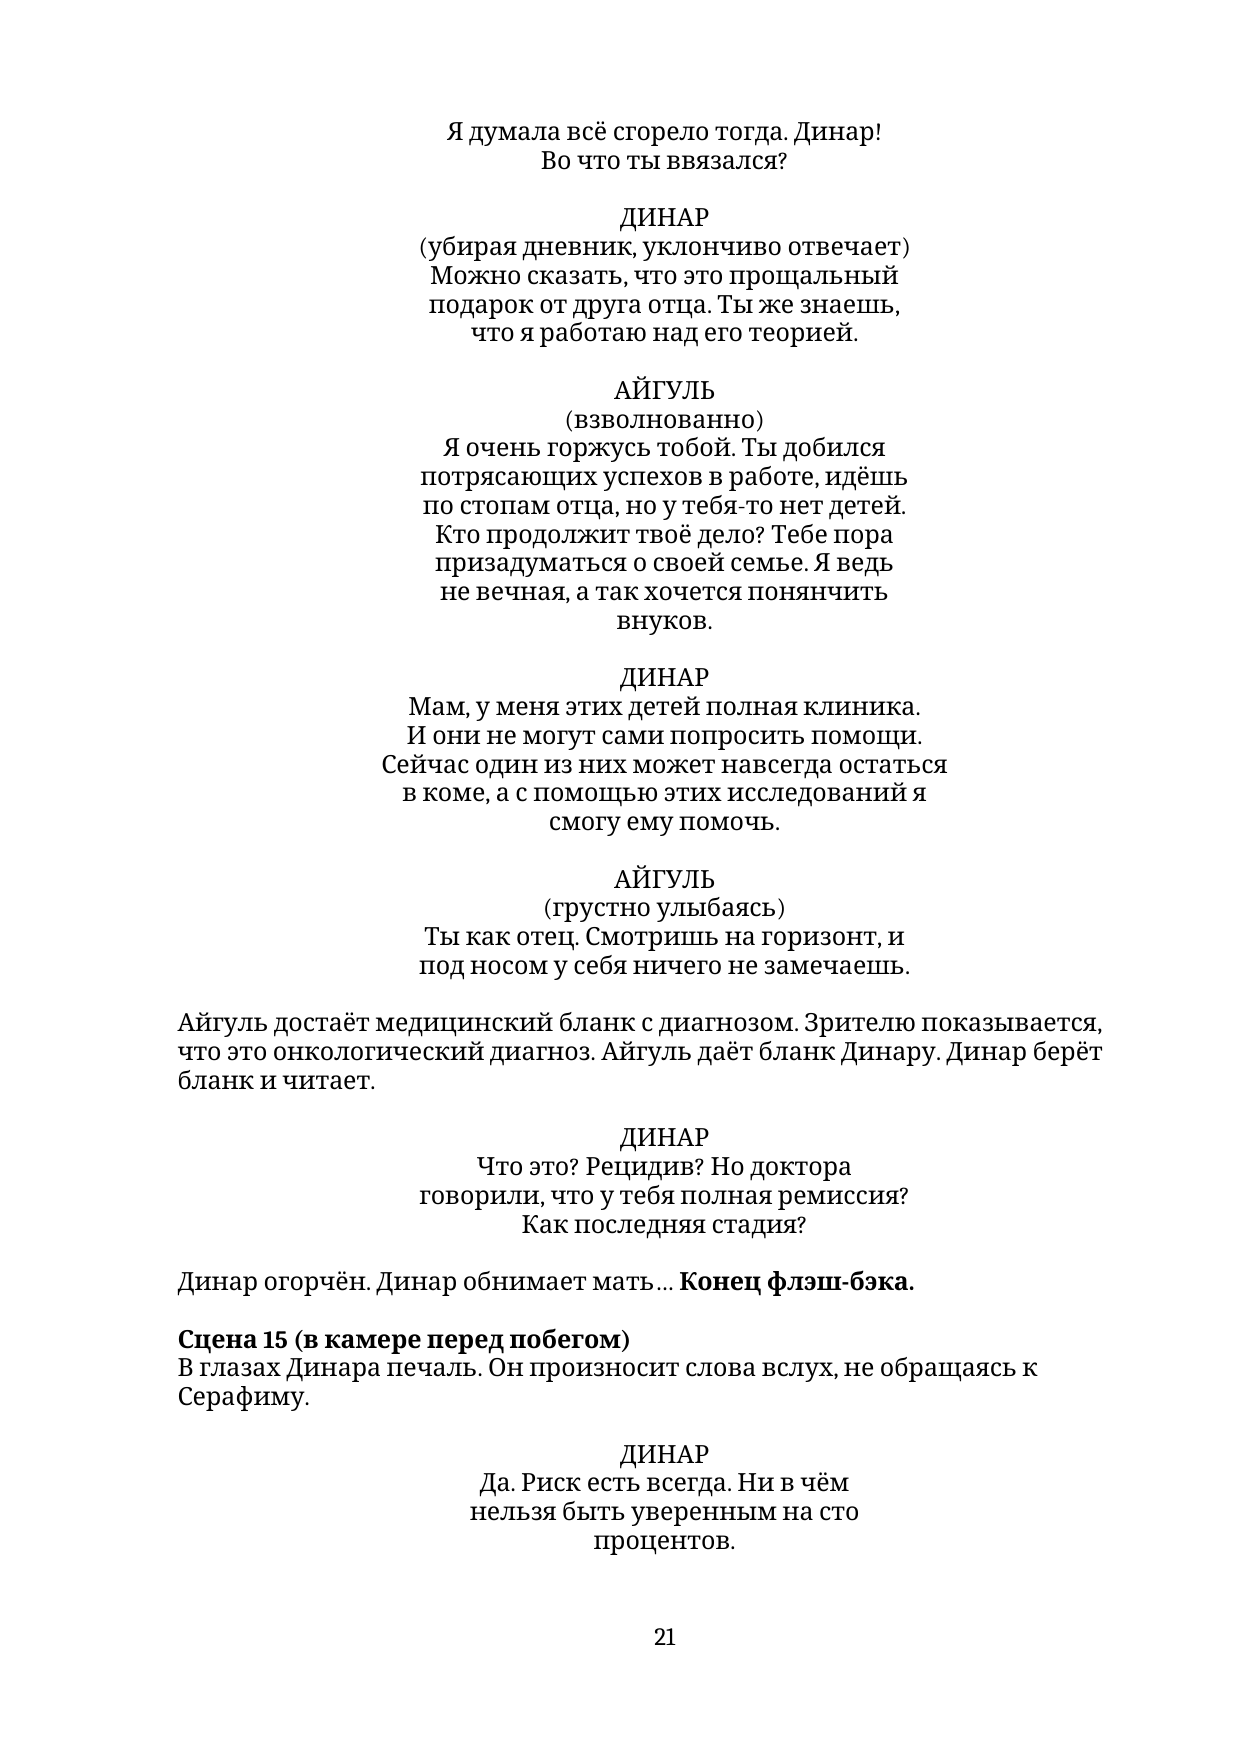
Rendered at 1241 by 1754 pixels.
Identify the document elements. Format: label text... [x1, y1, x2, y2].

text смогу ему помочь. [177, 808, 1152, 837]
text по стопам отца, но у тебя-то нет детей. [177, 492, 1152, 521]
text Кто продолжит твоё дело? Тебе пора [177, 521, 1152, 549]
text Я думала всё сгорело тогда. Динар! [177, 118, 1152, 147]
text процентов. [177, 1527, 1152, 1556]
text Динар огорчён. Динар обнимает мать… Конец флэш-бэка. [177, 1268, 1152, 1297]
text В глазах Динара печаль. Он произносит слова вслух, не обращаясь к Серафиму. [177, 1354, 1152, 1412]
text Сейчас один из них может навсегда остаться [177, 751, 1152, 779]
text под носом у себя ничего не замечаешь. [177, 952, 1152, 981]
text внуков. [177, 607, 1152, 636]
text говорили, что у тебя полная ремиссия? [177, 1182, 1152, 1211]
text ДИНАР [177, 204, 1152, 233]
text И они не могут сами попросить помощи. [177, 722, 1152, 751]
text ДИНАР [177, 1441, 1152, 1469]
text Мам, у меня этих детей полная клиника. [177, 693, 1152, 722]
text АЙГУЛЬ [177, 377, 1152, 406]
text ДИНАР [177, 1124, 1152, 1153]
text подарок от друга отца. Ты же знаешь, [177, 291, 1152, 319]
text Можно сказать, что это прощальный [177, 262, 1152, 291]
text Как последняя стадия? [177, 1211, 1152, 1239]
text не вечная, а так хочется понянчить [177, 578, 1152, 607]
text (убирая дневник, уклончиво отвечает) [177, 233, 1152, 262]
text Сцена 15 (в камере перед побегом) [177, 1326, 1152, 1354]
text Ты как отец. Смотришь на горизонт, и [177, 923, 1152, 952]
text Да. Риск есть всегда. Ни в чём [177, 1469, 1152, 1498]
text Айгуль достаёт медицинский бланк с диагнозом. Зрителю показывается, что это онкологический диагноз. Айгуль даёт бланк Динару. Динар берёт бланк и читает. [177, 1009, 1152, 1096]
text Я очень горжусь тобой. Ты добился [177, 434, 1152, 463]
text (грустно улыбаясь) [177, 894, 1152, 923]
text Во что ты ввязался? [177, 147, 1152, 176]
text (взволнованно) [177, 406, 1152, 434]
text Что это? Рецидив? Но доктора [177, 1153, 1152, 1182]
text в коме, а с помощью этих исследований я [177, 779, 1152, 808]
text что я работаю над его теорией. [177, 319, 1152, 348]
text нельзя быть уверенным на сто [177, 1498, 1152, 1527]
text потрясающих успехов в работе, идёшь [177, 463, 1152, 492]
text призадуматься о своей семье. Я ведь [177, 549, 1152, 578]
text АЙГУЛЬ [177, 866, 1152, 894]
text ДИНАР [177, 664, 1152, 693]
